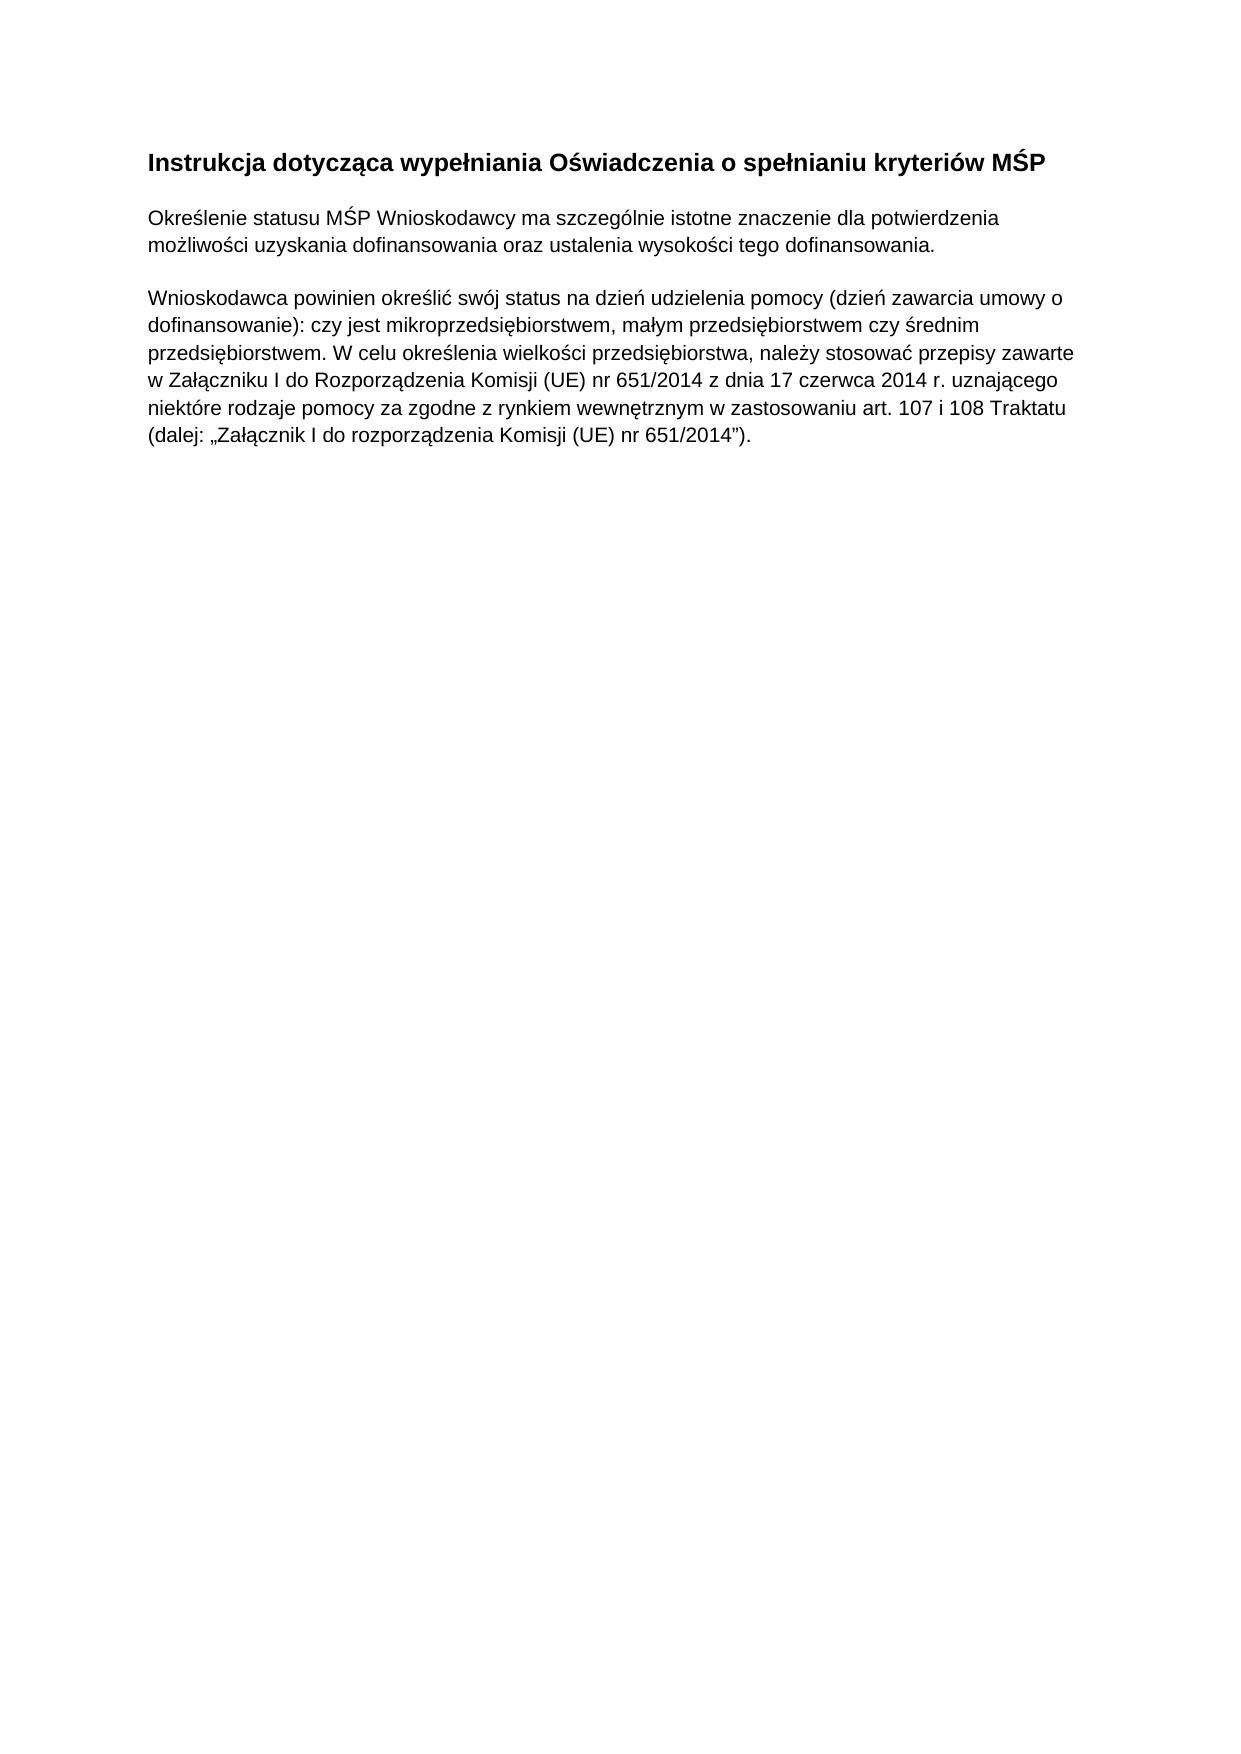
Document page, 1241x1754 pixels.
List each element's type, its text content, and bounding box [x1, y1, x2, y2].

text Określenie statusu MŚP Wnioskodawcy ma szczególnie istotne znaczenie dla potwierdzenia możliwości uzyskania dofinansowania oraz ustalenia wysokości tego dofinansowania. [148, 206, 1092, 257]
text Instrukcja dotycząca wypełniania Oświadczenia o spełnianiu kryteriów MŚP [148, 148, 1092, 176]
text Wnioskodawca powinien określić swój status na dzień udzielenia pomocy (dzień zawarcia umowy o dofinansowanie): czy jest mikroprzedsiębiorstwem, małym przedsiębiorstwem czy średnim przedsiębiorstwem. W celu określenia wielkości przedsiębiorstwa, należy stosować przepisy zawarte w Załączniku I do Rozporządzenia Komisji (UE) nr 651/2014 z dnia 17 czerwca 2014 r. uznającego niektóre rodzaje pomocy za zgodne z rynkiem wewnętrznym w zastosowaniu art. 107 i 108 Traktatu (dalej: „Załącznik I do rozporządzenia Komisji (UE) nr 651/2014”). [148, 286, 1092, 447]
